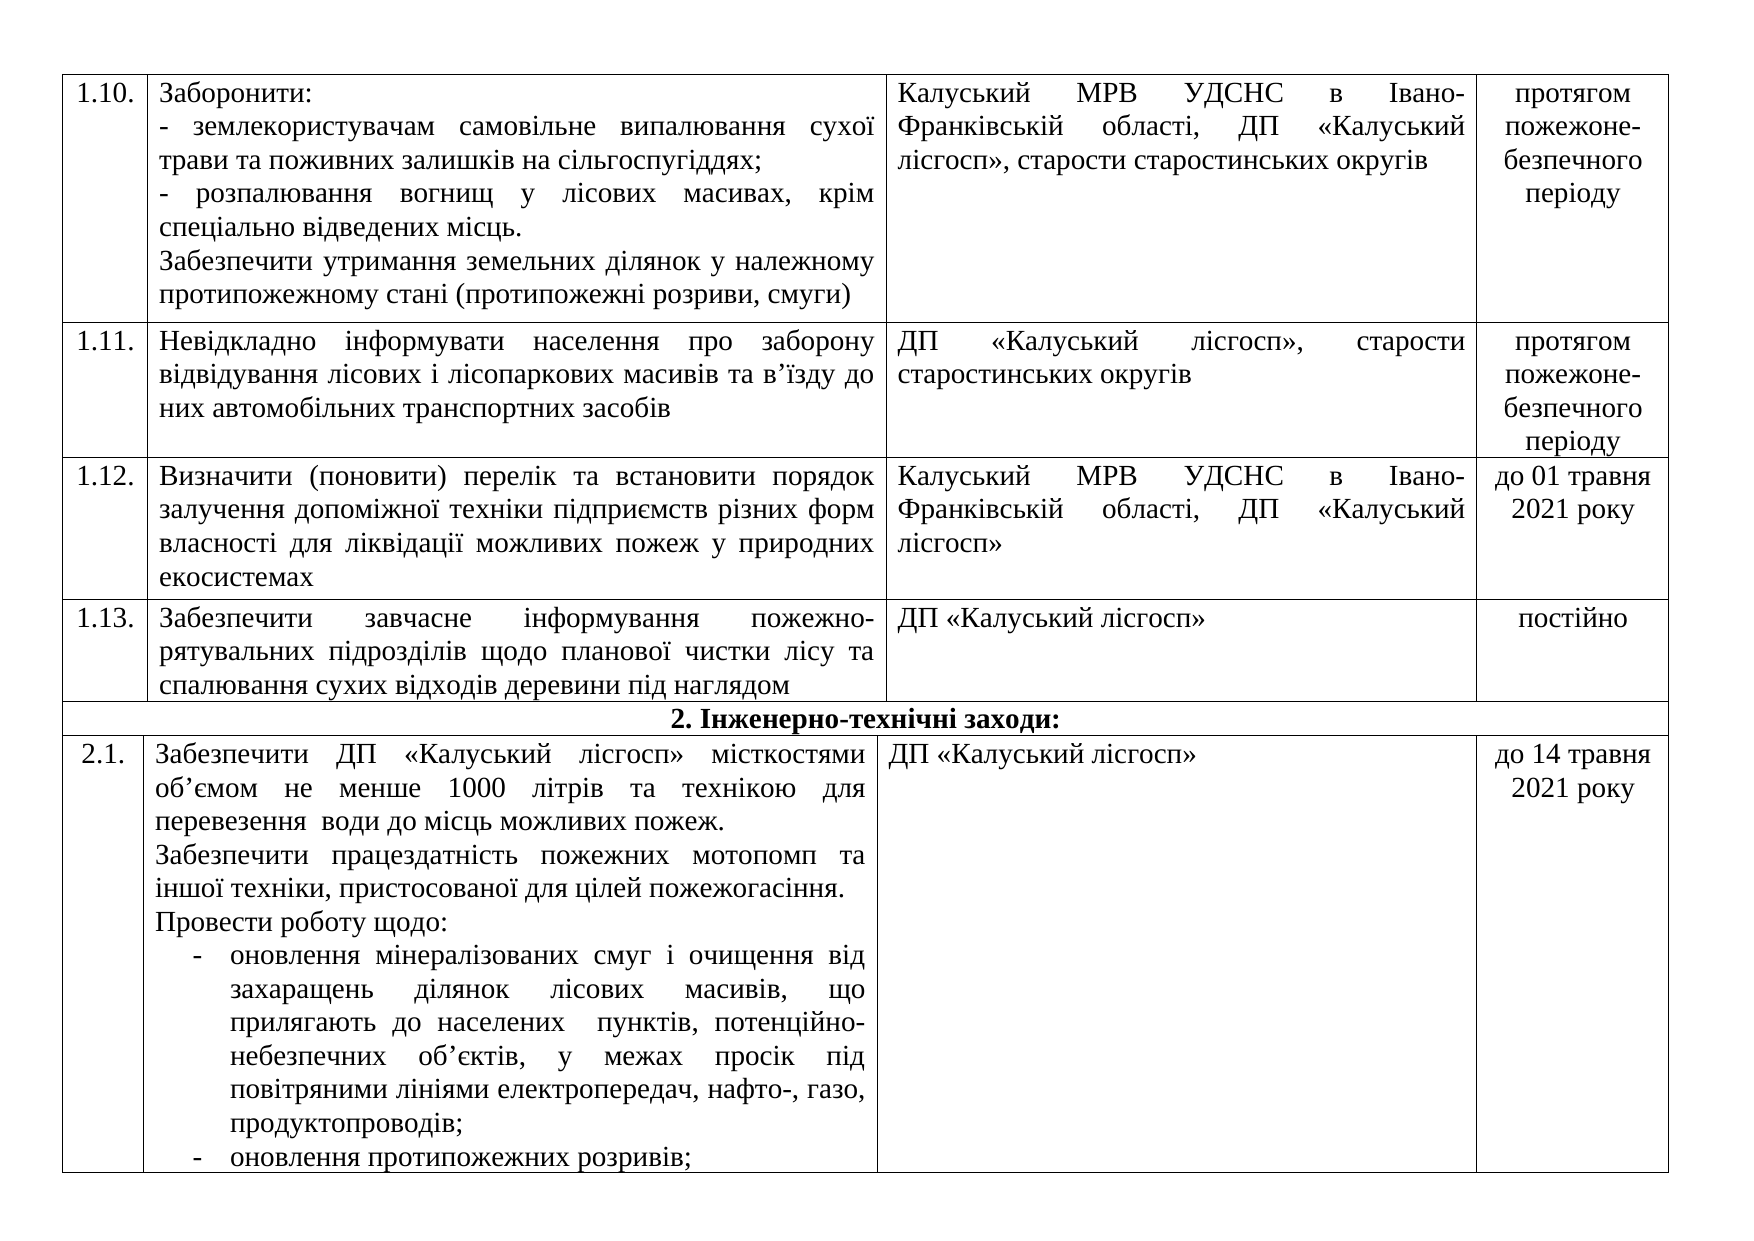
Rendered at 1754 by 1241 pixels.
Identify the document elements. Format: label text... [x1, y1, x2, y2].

table_cell протягом пожежоне-безпечного періоду [1477, 75, 1668, 322]
table_cell Калуський МРВ УДСНС в Івано-Франківській області, ДП «Калуський лісгосп», старости старостинських округів [887, 75, 1476, 322]
table_cell 1.11. [63, 323, 147, 457]
table_cell Визначити (поновити) перелік та встановити порядок залучення допоміжної техніки підприємств різних форм власності для ліквідації можливих пожеж у природних екосистемах [148, 458, 886, 599]
table_cell 2. Інженерно-технічні заходи: [63, 702, 1668, 735]
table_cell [878, 736, 1476, 1172]
table_cell 1.13. [63, 600, 147, 701]
table_cell 1.10. [63, 75, 147, 322]
table_cell 2.1. [63, 736, 143, 1172]
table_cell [1477, 736, 1668, 1172]
table_cell Калуський МРВ УДСНС в Івано-Франківській області, ДП «Калуський лісгосп» [887, 458, 1476, 599]
table_cell постійно [1477, 600, 1668, 701]
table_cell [144, 736, 877, 1172]
table_cell ДП «Калуський лісгосп», старости старостинських округів [887, 323, 1476, 457]
table_cell Забезпечити завчасне інформування пожежно-рятувальних підрозділів щодо планової чистки лісу та спалювання сухих відходів деревини під наглядом [148, 600, 886, 701]
table_cell Заборонити: - землекористувачам самовільне випалювання сухої трави та поживних залишків на сільгоспугіддях; - розпалювання вогнищ у лісових масивах, крім спеціально відведених місць. Забезпечити утримання земельних ділянок у належному протипожежному стані (протипожежні розриви, смуги) [148, 75, 886, 322]
table_cell до 01 травня 2021 року [1477, 458, 1668, 599]
table_cell Невідкладно інформувати населення про заборону відвідування лісових і лісопаркових масивів та в’їзду до них автомобільних транспортних засобів [148, 323, 886, 457]
table_cell протягом пожежоне-безпечного періоду [1477, 323, 1668, 457]
table_cell ДП «Калуський лісгосп» [887, 600, 1476, 701]
table_cell 1.12. [63, 458, 147, 599]
